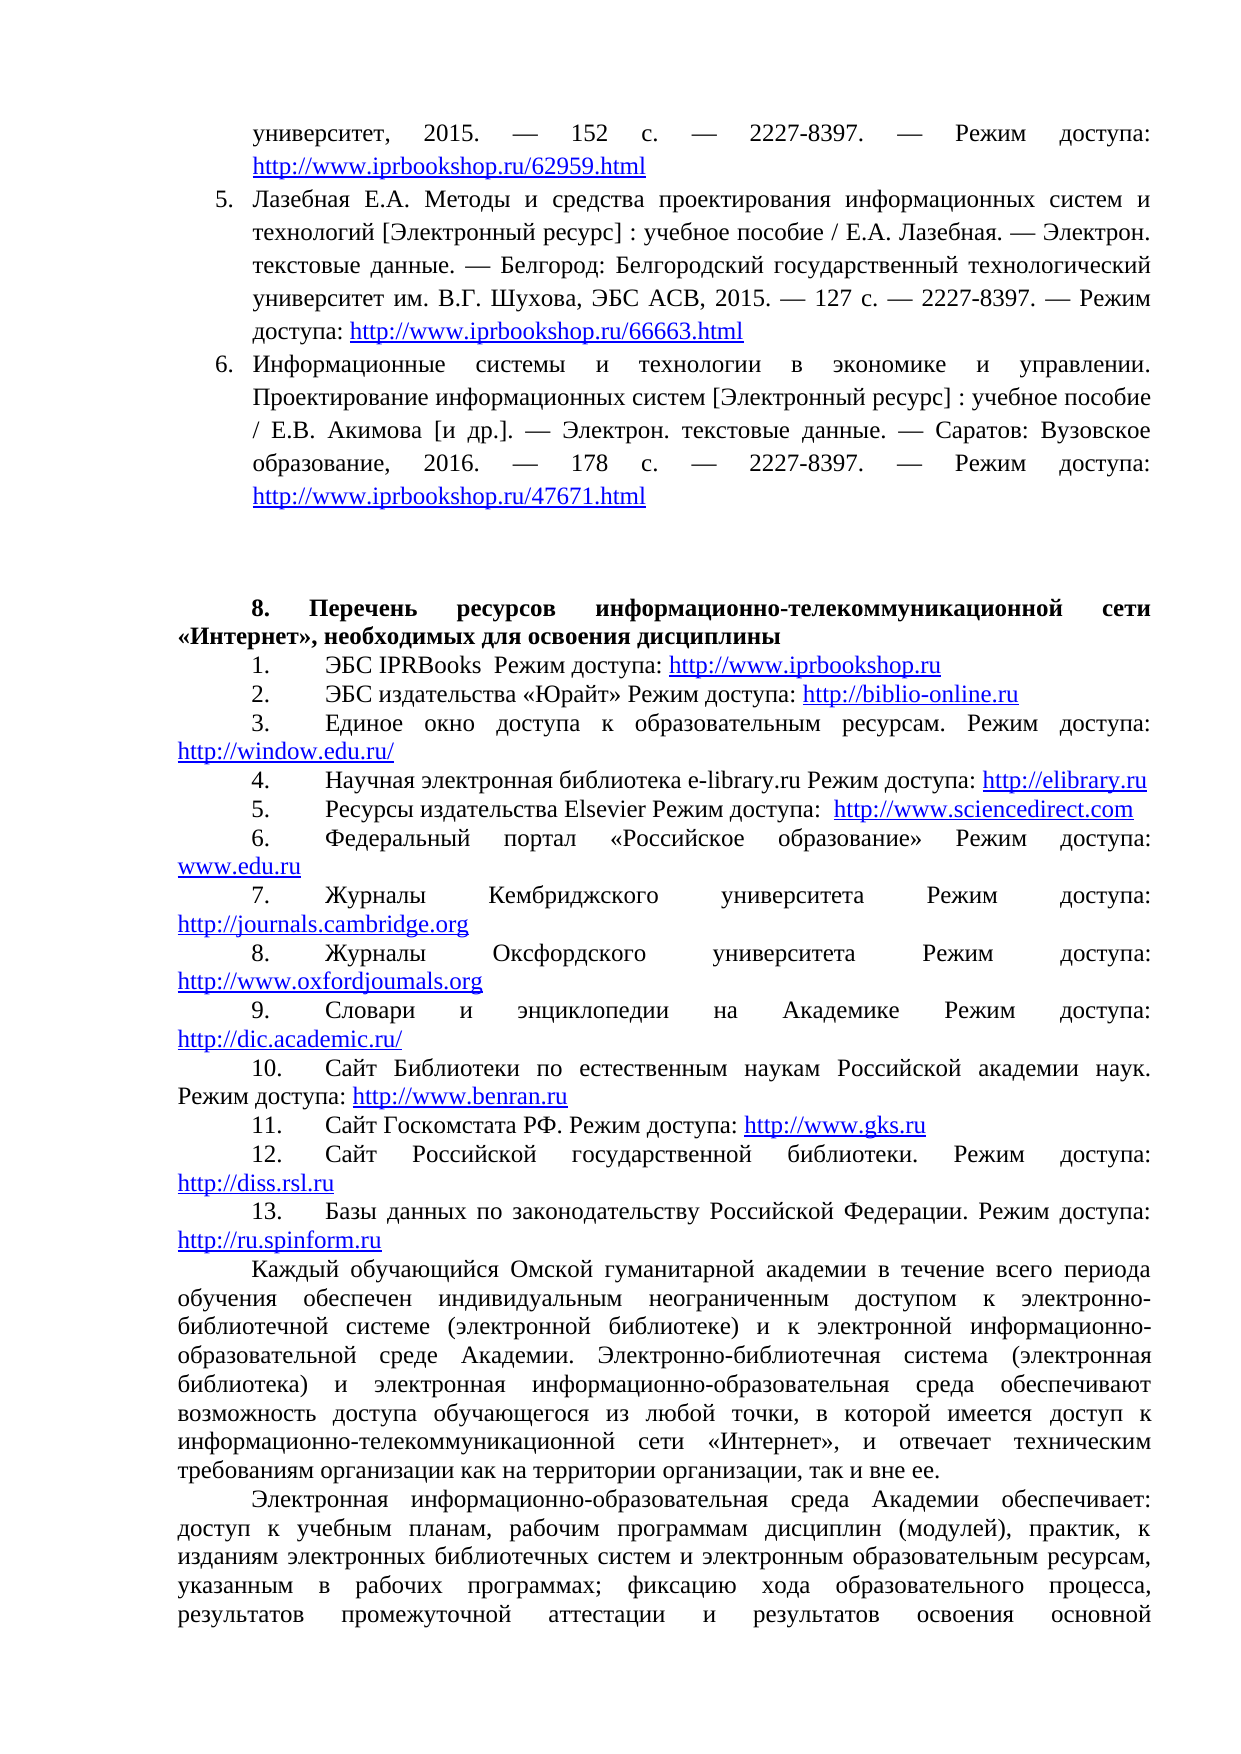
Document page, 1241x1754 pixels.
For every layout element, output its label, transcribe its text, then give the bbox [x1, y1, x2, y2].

list Ресурсы издательства Elsevier Режим доступа: http://www.sciencedirect.com [177, 794, 1152, 823]
list Сайт Госкомстата РФ. Режим доступа: http://www.gks.ru [177, 1110, 1152, 1139]
list Лазебная Е.А. Методы и средства проектирования информационных систем и технологий [Электронный ресурс] : учебное пособие / Е.А. Лазебная. — Электрон. текстовые данные. — Белгород: Белгородский государственный технологический университет им. В.Г. Шухова, ЭБС АСВ, 2015. — 127 c. — 2227-8397. — Режим доступа: http://www.iprbookshop.ru/66663.html [215, 184, 1152, 345]
list Единое окно доступа к образовательным ресурсам. Режим доступа: http://window.edu.ru/ [177, 708, 1152, 765]
text Каждый обучающийся Омской гуманитарной академии в течение всего периода обучения обеспечен индивидуальным неограниченным доступом к электронно-библиотечной системе (электронной библиотеке) и к электронной информационно-образовательной среде Академии. Электронно-библиотечная система (электронная библиотека) и электронная информационно-образовательная среда обеспечивают возможность доступа обучающегося из любой точки, в которой имеется доступ к информационно-телекоммуникационной сети «Интернет», и отвечает техническим требованиям организации как на территории организации, так и вне ее. [177, 1254, 1152, 1484]
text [177, 1484, 1152, 1628]
list ЭБС IPRBooks Режим доступа: http://www.iprbookshop.ru [177, 650, 1152, 679]
list Сайт Российской государственной библиотеки. Режим доступа: http://diss.rsl.ru [177, 1139, 1152, 1196]
list Журналы Оксфордского университета Режим доступа: http://www.oxfordjoumals.org [177, 938, 1152, 995]
list Научная электронная библиотека e-library.ru Режим доступа: http://elibrary.ru [177, 765, 1152, 794]
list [215, 118, 1152, 180]
list Базы данных по законодательству Российской Федерации. Режим доступа: http://ru.spinform.ru [177, 1196, 1152, 1254]
list Сайт Библиотеки по естественным наукам Российской академии наук. Режим доступа: http://www.benran.ru [177, 1053, 1152, 1110]
list Информационные системы и технологии в экономике и управлении. Проектирование информационных систем [Электронный ресурс] : учебное пособие / Е.В. Акимова [и др.]. — Электрон. текстовые данные. — Саратов: Вузовское образование, 2016. — 178 c. — 2227-8397. — Режим доступа: http://www.iprbookshop.ru/47671.html [215, 349, 1152, 510]
list Журналы Кембриджского университета Режим доступа: http://journals.cambridge.org [177, 880, 1152, 938]
text 8. Перечень ресурсов информационно-телекоммуникационной сети «Интернет», необходимых для освоения дисциплины [177, 593, 1152, 650]
list ЭБС издательства «Юрайт» Режим доступа: http://biblio-online.ru [177, 679, 1152, 708]
list Федеральный портал «Российское образование» Режим доступа: www.edu.ru [177, 823, 1152, 880]
list Словари и энциклопедии на Академике Режим доступа: http://dic.academic.ru/ [177, 995, 1152, 1053]
